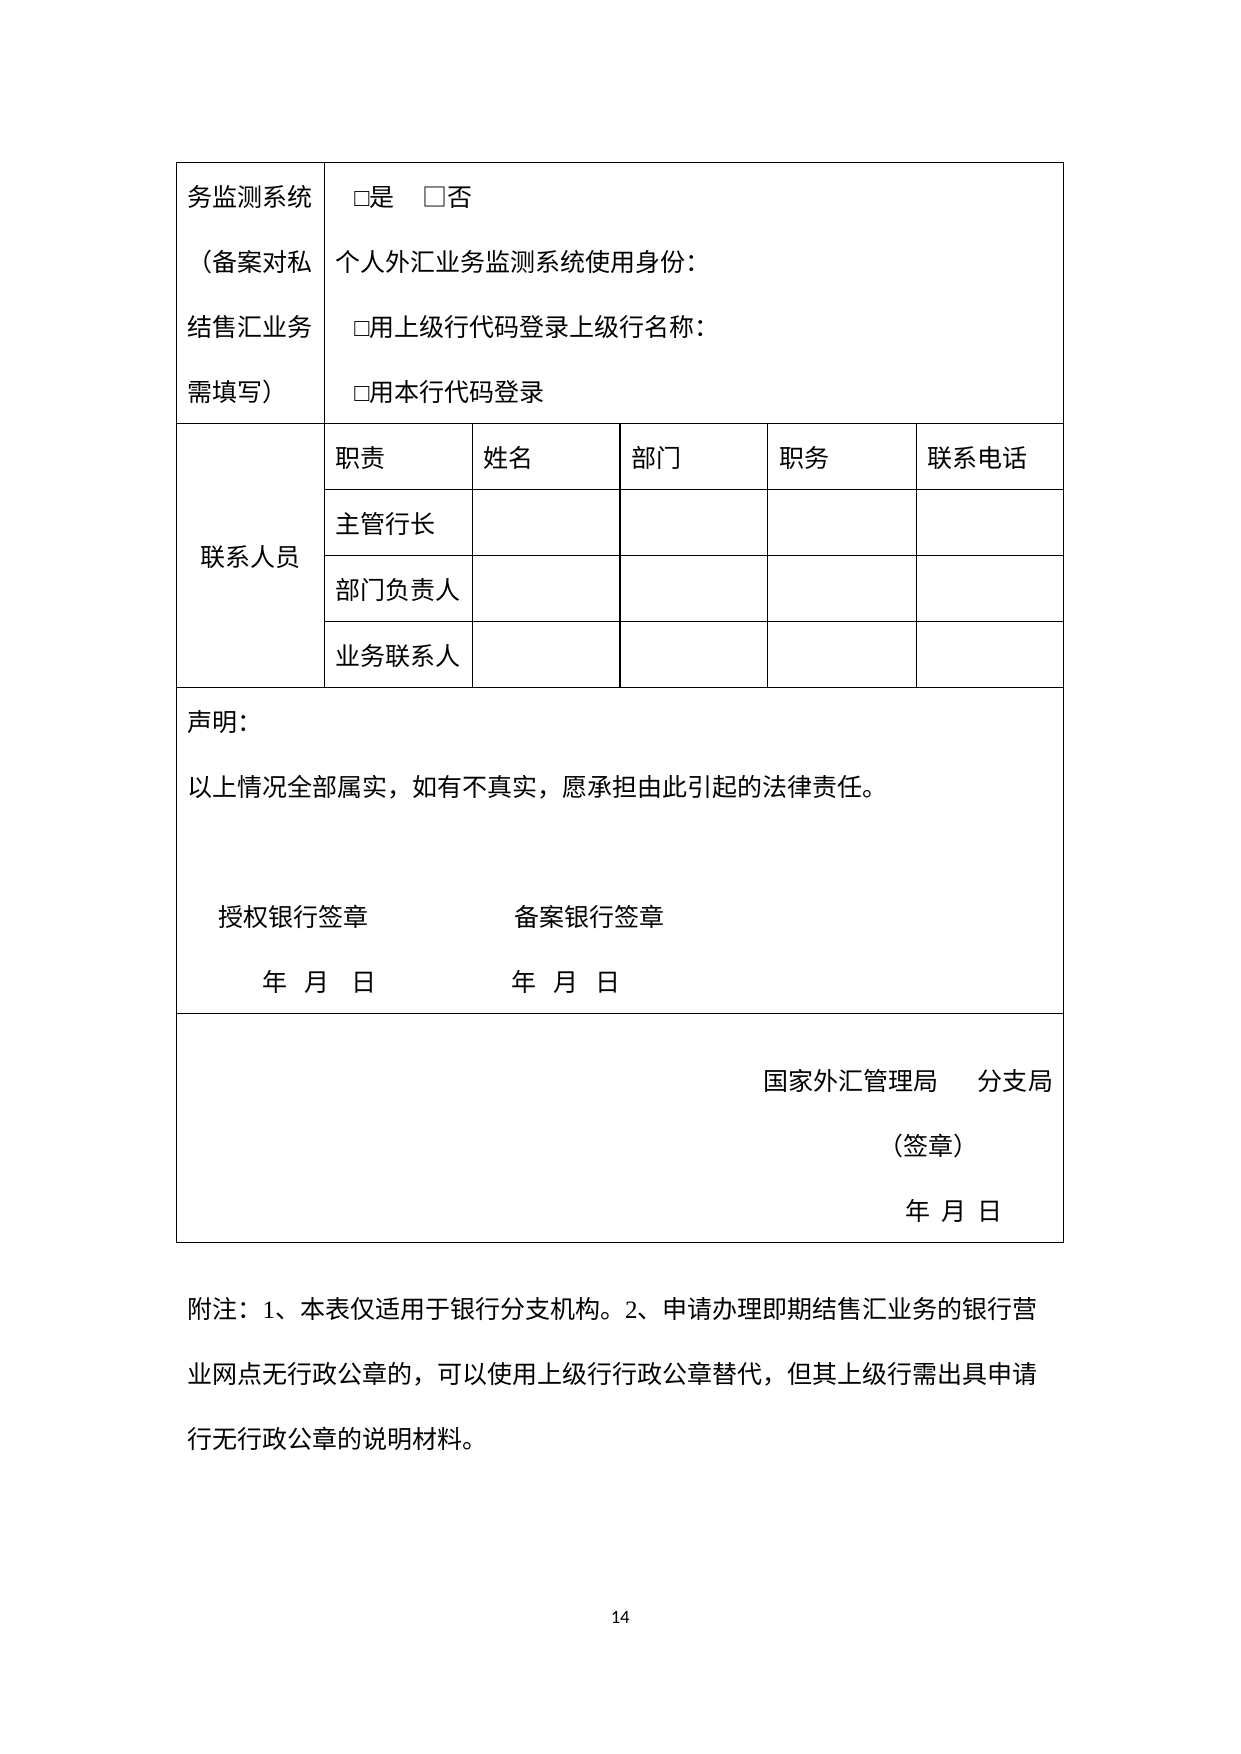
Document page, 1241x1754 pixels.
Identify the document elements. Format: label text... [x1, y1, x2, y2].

table_cell [917, 490, 1063, 555]
table_cell 国家外汇管理局 分支局 （签章） 年 月 日 [177, 1014, 1063, 1242]
table_cell 部门负责人 [325, 556, 472, 621]
table_cell 联系电话 [917, 424, 1063, 489]
table_cell [621, 490, 767, 555]
table_cell [917, 556, 1063, 621]
table_cell 部门 [621, 424, 767, 489]
table_cell [621, 556, 767, 621]
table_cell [325, 163, 1063, 423]
table_cell [473, 556, 619, 621]
table_cell [768, 622, 916, 687]
table_cell 职责 [325, 424, 472, 489]
table_cell [621, 622, 767, 687]
table_cell 姓名 [473, 424, 619, 489]
table_cell 声明： 以上情况全部属实，如有不真实，愿承担由此引起的法律责任。 授权银行签章 备案银行签章 年 月 日 年 月 日 [177, 688, 1063, 1013]
table_cell [768, 490, 916, 555]
table_cell [917, 622, 1063, 687]
table_cell [473, 490, 619, 555]
table_cell 联系人员 [177, 424, 324, 687]
text 附注：1、本表仅适用于银行分支机构。2、申请办理即期结售汇业务的银行营业网点无行政公章的，可以使用上级行行政公章替代，但其上级行需出具申请行无行政公章的说明材料。 [187, 1275, 1053, 1470]
table_cell [473, 622, 619, 687]
table_cell 业务联系人 [325, 622, 472, 687]
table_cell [177, 163, 324, 423]
table_cell [768, 556, 916, 621]
table_cell 职务 [768, 424, 916, 489]
table_cell 主管行长 [325, 490, 472, 555]
